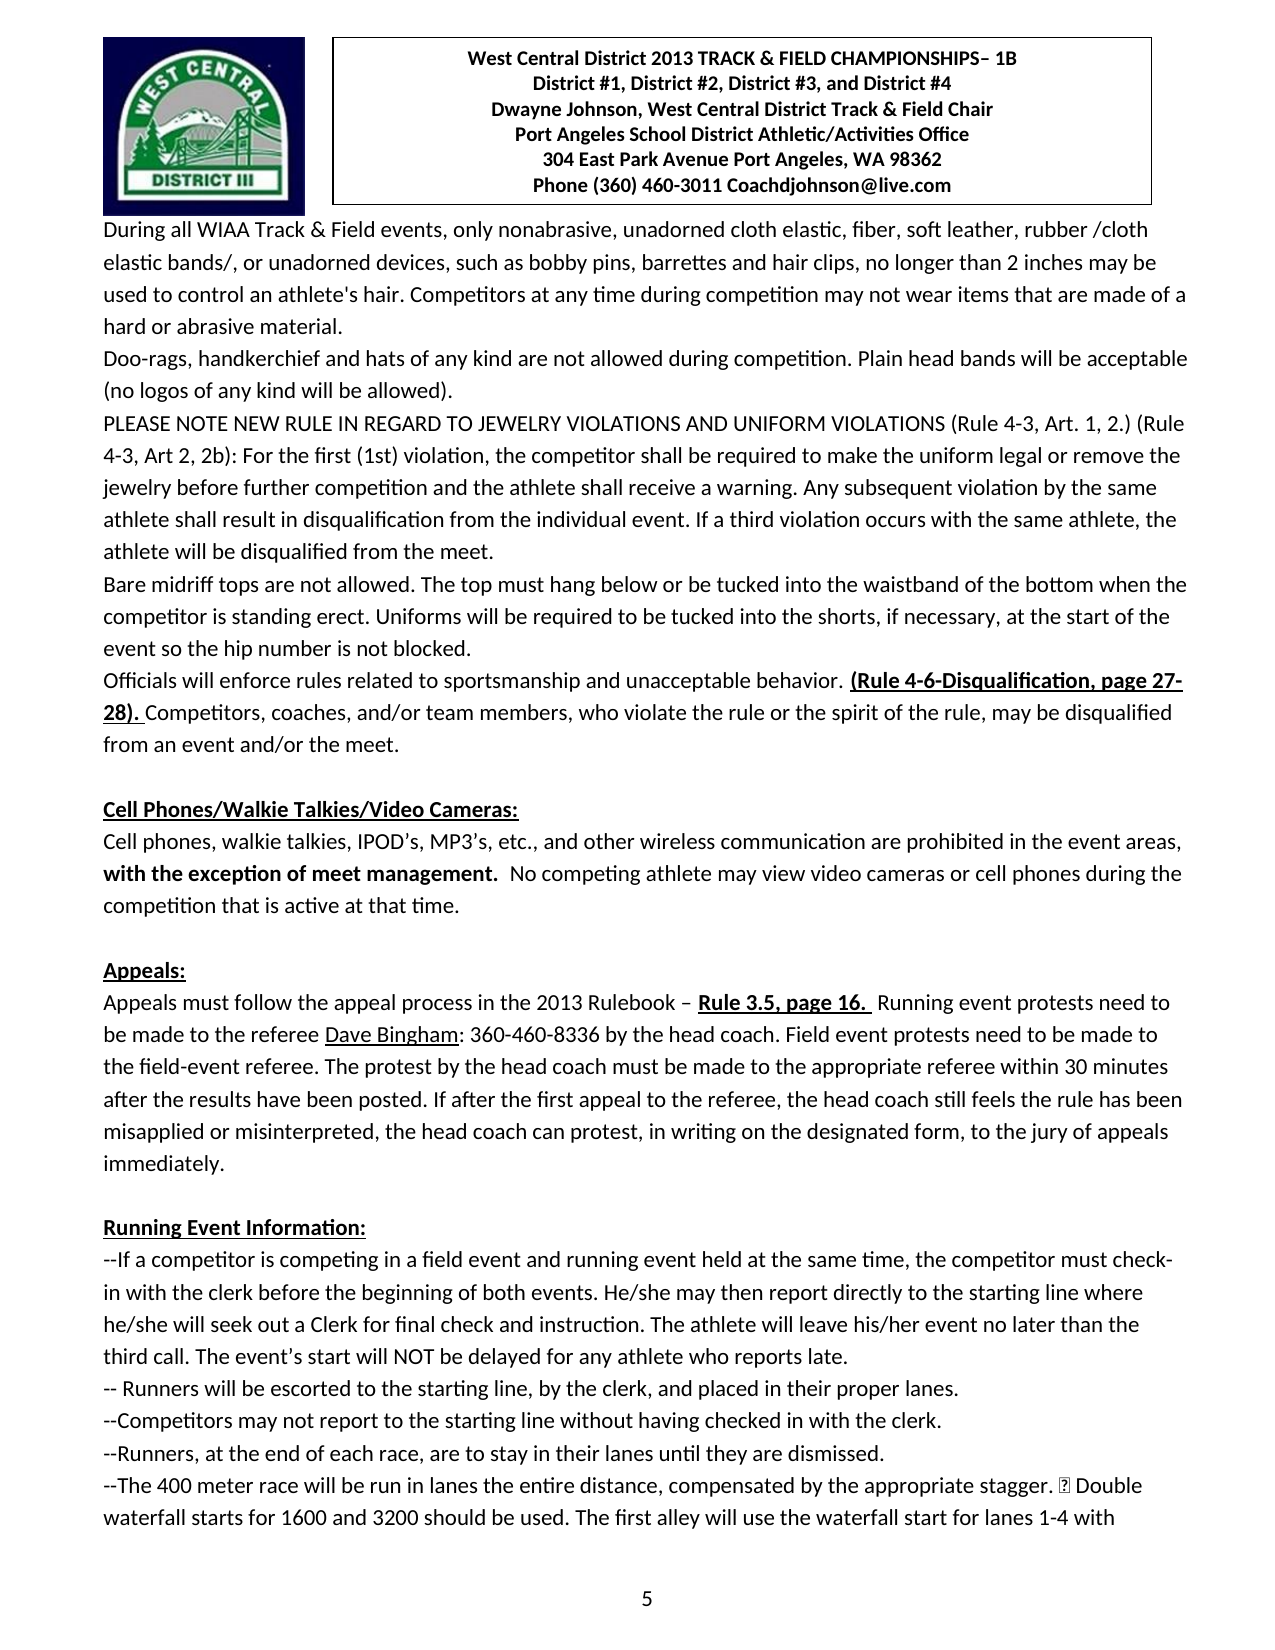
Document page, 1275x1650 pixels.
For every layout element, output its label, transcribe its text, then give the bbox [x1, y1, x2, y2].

list Officials will enforce rules related to sportsmanship and unacceptable behavior. (Rule 4-6-Disqualification, page 27-28). Competitors, coaches, and/or team members, who violate the rule or the spirit of the rule, may be disqualified from an event and/or the meet. [103, 666, 1191, 759]
list --Runners, at the end of each race, are to stay in their lanes until they are dismissed. [103, 1439, 1191, 1467]
list Running Event Information: [103, 1213, 1191, 1241]
picture [103, 37, 305, 216]
list Appeals must follow the appeal process in the 2013 Rulebook – Rule 3.5, page 16. Running event protests need to be made to the referee Dave Bingham: 360-460-8336 by the head coach. Field event protests need to be made to the field-event referee. The protest by the head coach must be made to the appropriate referee within 30 minutes after the results have been posted. If after the first appeal to the referee, the head coach still feels the rule has been misapplied or misinterpreted, the head coach can protest, in writing on the designated form, to the jury of appeals immediately. [103, 988, 1191, 1177]
list PLEASE NOTE NEW RULE IN REGARD TO JEWELRY VIOLATIONS AND UNIFORM VIOLATIONS (Rule 4-3, Art. 1, 2.) (Rule 4-3, Art 2, 2b): For the first (1st) violation, the competitor shall be required to make the uniform legal or remove the jewelry before further competition and the athlete shall receive a warning. Any subsequent violation by the same athlete shall result in disqualification from the individual event. If a third violation occurs with the same athlete, the athlete will be disqualified from the meet. [103, 409, 1191, 566]
list --If a competitor is competing in a field event and running event held at the same time, the competitor must check-in with the clerk before the beginning of both events. He/she may then report directly to the starting line where he/she will seek out a Clerk for final check and instruction. The athlete will leave his/her event no later than the third call. The event’s start will NOT be delayed for any athlete who reports late. [103, 1246, 1191, 1370]
list Cell Phones/Walkie Talkies/Video Cameras: [103, 795, 1191, 823]
list Appeals: [103, 956, 1191, 984]
list During all WIAA Track & Field events, only nonabrasive, unadorned cloth elastic, fiber, soft leather, rubber /cloth elastic bands/, or unadorned devices, such as bobby pins, barrettes and hair clips, no longer than 2 inches may be used to control an athlete's hair. Competitors at any time during competition may not wear items that are made of a hard or abrasive material. [103, 216, 1191, 340]
list Bare midriff tops are not allowed. The top must hang below or be tucked into the waistband of the bottom when the competitor is standing erect. Uniforms will be required to be tucked into the shorts, if necessary, at the start of the event so the hip number is not blocked. [103, 570, 1191, 662]
list Doo-rags, handkerchief and hats of any kind are not allowed during competition. Plain head bands will be acceptable (no logos of any kind will be allowed). [103, 344, 1191, 404]
list Cell phones, walkie talkies, IPOD’s, MP3’s, etc., and other wireless communication are prohibited in the event areas, with the exception of meet management. No competing athlete may view video cameras or cell phones during the competition that is active at that time. [103, 827, 1191, 919]
list --Competitors may not report to the starting line without having checked in with the clerk. [103, 1407, 1191, 1434]
list -- Runners will be escorted to the starting line, by the clerk, and placed in their proper lanes. [103, 1374, 1191, 1402]
